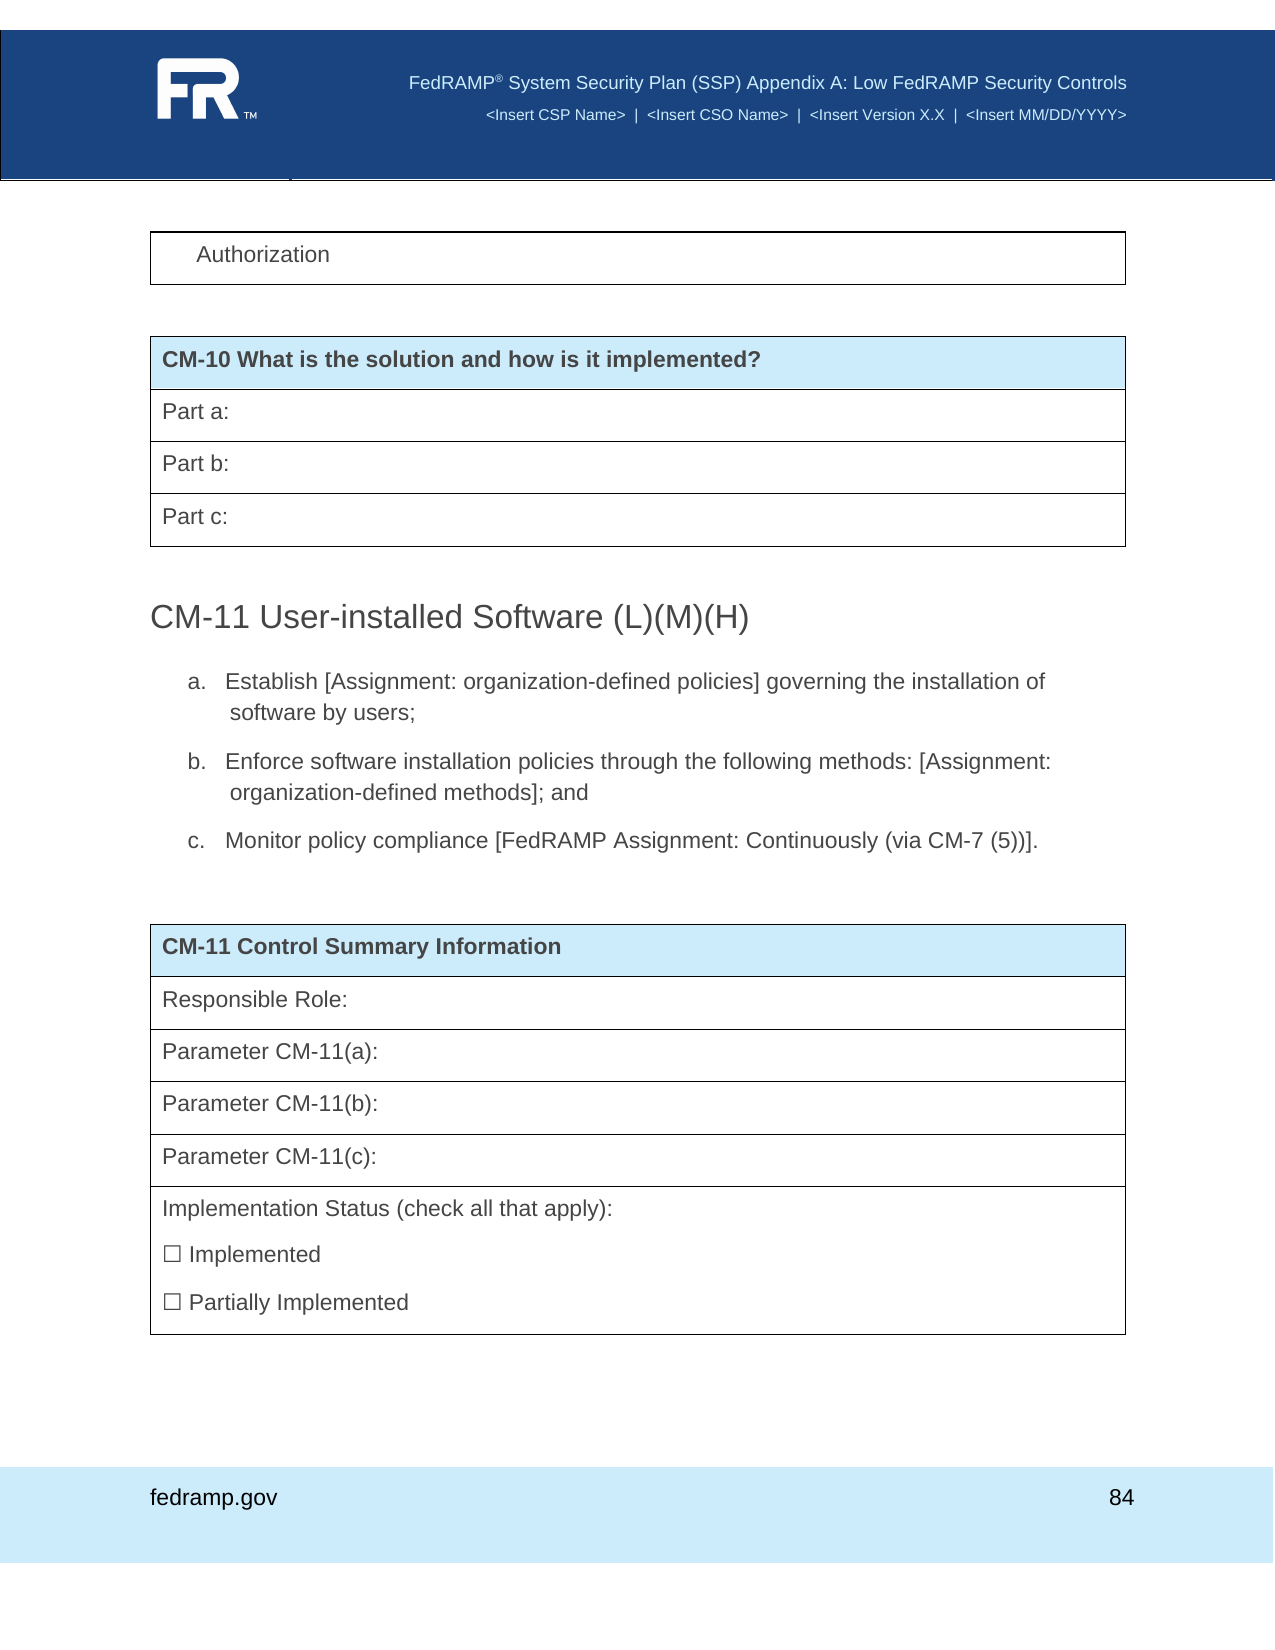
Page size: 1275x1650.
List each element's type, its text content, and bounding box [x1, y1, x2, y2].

subtitle CM-11 User-installed Software (L)(M)(H) [150, 597, 1125, 635]
text c. Monitor policy compliance [FedRAMP Assignment: Continuously (via CM-7 (5))]. [150, 827, 1125, 854]
table_cell Part c: [151, 494, 1125, 546]
table_cell Part b: [151, 442, 1125, 493]
table_cell Responsible Role: [151, 977, 1125, 1029]
text b. Enforce software installation policies through the following methods: [Assignment: organization-defined methods]; and [150, 748, 1125, 806]
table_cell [151, 233, 1125, 284]
picture [157, 58, 257, 119]
text a. Establish [Assignment: organization-defined policies] governing the installation of software by users; [150, 668, 1125, 726]
table_cell Part a: [151, 390, 1125, 441]
table_header CM-10 What is the solution and how is it implemented? [151, 337, 1125, 388]
table_cell Parameter CM-11(c): [151, 1135, 1125, 1186]
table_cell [151, 1187, 1125, 1334]
table_cell Parameter CM-11(b): [151, 1082, 1125, 1133]
table_cell Parameter CM-11(a): [151, 1030, 1125, 1081]
table_header CM-11 Control Summary Information [151, 925, 1125, 976]
